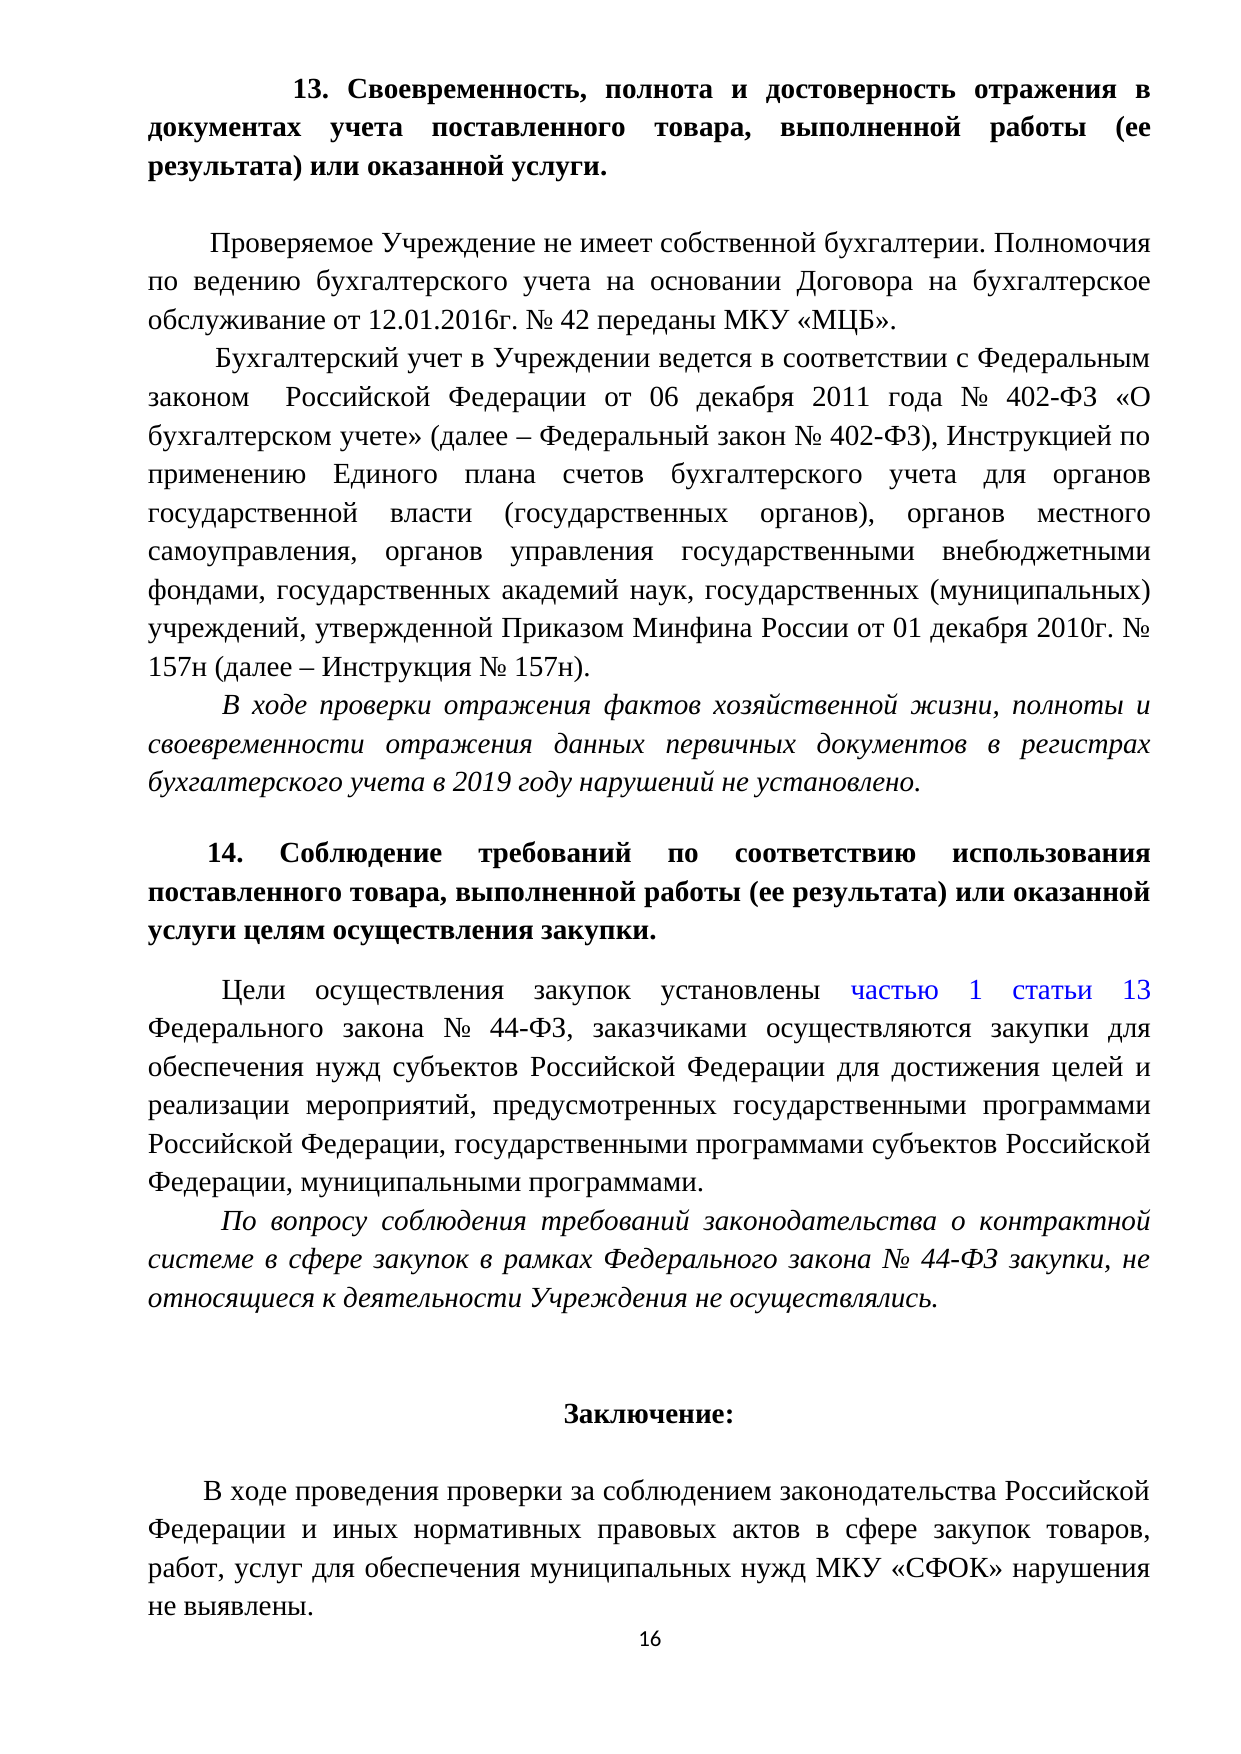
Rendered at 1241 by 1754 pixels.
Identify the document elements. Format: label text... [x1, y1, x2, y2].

text В ходе проведения проверки за соблюдением законодательства Российской Федерации и иных нормативных правовых актов в сфере закупок товаров, работ, услуг для обеспечения муниципальных нужд МКУ «СФОК» нарушения не выявлены. [148, 1473, 1152, 1622]
text Цели осуществления закупок установлены частью 1 статьи 13 Федерального закона № 44-ФЗ, заказчиками осуществляются закупки для обеспечения нужд субъектов Российской Федерации для достижения целей и реализации мероприятий, предусмотренных государственными программами Российской Федерации, государственными программами субъектов Российской Федерации, муниципальными программами. [148, 972, 1152, 1198]
text По вопросу соблюдения требований законодательства о контрактной системе в сфере закупок в рамках Федерального закона № 44-ФЗ закупки, не относящиеся к деятельности Учреждения не осуществлялись. [148, 1203, 1152, 1314]
text В ходе проверки отражения фактов хозяйственной жизни, полноты и своевременности отражения данных первичных документов в регистрах бухгалтерского учета в 2019 году нарушений не установлено. [148, 687, 1152, 798]
text 13. Своевременность, полнота и достоверность отражения в документах учета поставленного товара, выполненной работы (ее результата) или оказанной услуги. [148, 71, 1152, 181]
text 14. Соблюдение требований по соответствию использования поставленного товара, выполненной работы (ее результата) или оказанной услуги целям осуществления закупки. [148, 835, 1152, 946]
text Бухгалтерский учет в Учреждении ведется в соответствии с Федеральным законом Российской Федерации от 06 декабря 2011 года № 402-ФЗ «О бухгалтерском учете» (далее – Федеральный закон № 402-ФЗ), Инструкцией по применению Единого плана счетов бухгалтерского учета для органов государственной власти (государственных органов), органов местного самоуправления, органов управления государственными внебюджетными фондами, государственных академий наук, государственных (муниципальных) учреждений, утвержденной Приказом Минфина России от 01 декабря 2010г. № 157н (далее – Инструкция № 157н). [148, 341, 1152, 682]
text Заключение: [148, 1396, 1152, 1429]
text Проверяемое Учреждение не имеет собственной бухгалтерии. Полномочия по ведению бухгалтерского учета на основании Договора на бухгалтерское обслуживание от 12.01.2016г. № 42 переданы МКУ «МЦБ». [148, 225, 1152, 336]
